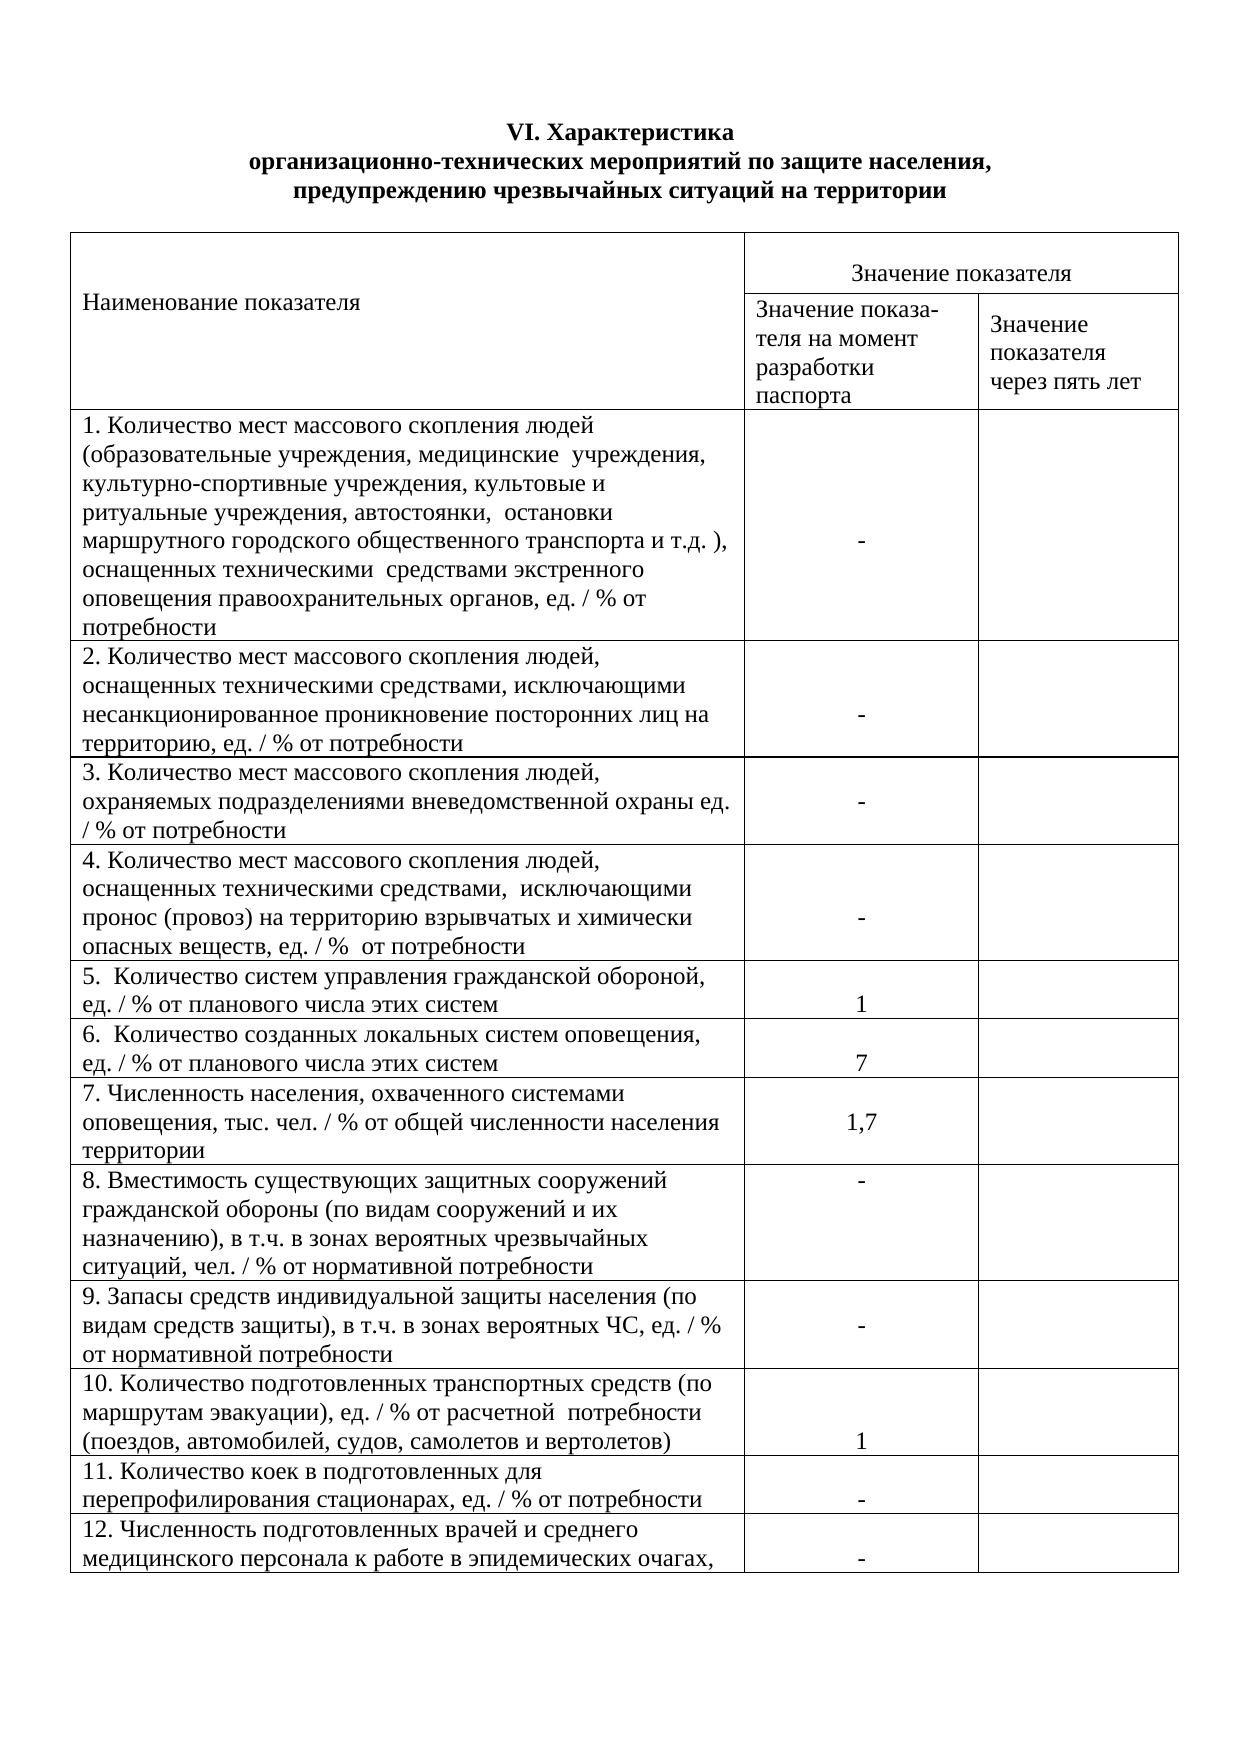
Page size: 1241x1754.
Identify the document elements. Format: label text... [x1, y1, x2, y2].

table_cell [979, 641, 1178, 756]
table_cell 1. Количество мест массового скопления людей (образовательные учреждения, медицинские учреждения, культурно-спортивные учреждения, культовые и ритуальные учреждения, автостоянки, остановки маршрутного городского общественного транспорта и т.д. ), оснащенных техническими средствами экстренного оповещения правоохранительных органов, ед. / % от потребности [71, 410, 744, 640]
table_cell 10. Количество подготовленных транспортных средств (по маршрутам эвакуации), ед. / % от расчетной потребности (поездов, автомобилей, судов, самолетов и вертолетов) [71, 1369, 744, 1455]
table_cell 8. Вместимость существующих защитных сооружений гражданской обороны (по видам сооружений и их назначению), в т.ч. в зонах вероятных чрезвычайных ситуаций, чел. / % от нормативной потребности [71, 1165, 744, 1280]
table_cell 5. Количество систем управления гражданской обороной, ед. / % от планового числа этих систем [71, 961, 744, 1018]
table_cell 3. Количество мест массового скопления людей, охраняемых подразделениями вневедомственной охраны ед. / % от потребности [71, 758, 744, 844]
text предупреждению чрезвычайных ситуаций на территории [118, 175, 1122, 203]
table_cell 1 [745, 1369, 978, 1455]
table_cell 1,7 [745, 1078, 978, 1164]
table_cell 6. Количество созданных локальных систем оповещения, ед. / % от планового числа этих систем [71, 1019, 744, 1077]
table_cell - [745, 641, 978, 756]
table_header Значение показателя [745, 233, 1178, 293]
table_cell [979, 758, 1178, 844]
table_cell Значение показателя через пять лет [979, 294, 1178, 409]
table_cell [979, 410, 1178, 640]
text VI. Характеристика [118, 117, 1122, 146]
table_cell [979, 1456, 1178, 1513]
table_cell - [745, 1514, 978, 1572]
table_cell [979, 1019, 1178, 1077]
table_cell - [745, 1456, 978, 1513]
table_cell 11. Количество коек в подготовленных для перепрофилирования стационарах, ед. / % от потребности [71, 1456, 744, 1513]
table_cell [979, 1165, 1178, 1280]
table_cell 9. Запасы средств индивидуальной защиты населения (по видам средств защиты), в т.ч. в зонах вероятных ЧС, ед. / % от нормативной потребности [71, 1281, 744, 1367]
table_cell 7 [745, 1019, 978, 1077]
table_cell 1 [745, 961, 978, 1018]
table_cell [979, 845, 1178, 960]
table_cell [979, 1078, 1178, 1164]
table_cell - [745, 1281, 978, 1367]
table_cell [979, 1514, 1178, 1572]
table_header Наименование показателя [71, 233, 744, 409]
table_cell [979, 1369, 1178, 1455]
table_cell Значение показа- теля на момент разработки паспорта [745, 294, 978, 409]
table_cell - [745, 410, 978, 640]
table_cell - [745, 845, 978, 960]
table_cell - [745, 1165, 978, 1280]
text организационно-технических мероприятий по защите населения, [118, 146, 1122, 175]
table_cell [71, 1514, 744, 1572]
table_cell [979, 961, 1178, 1018]
table_cell 2. Количество мест массового скопления людей, оснащенных техническими средствами, исключающими несанкционированное проникновение посторонних лиц на территорию, ед. / % от потребности [71, 641, 744, 756]
table_cell 4. Количество мест массового скопления людей, оснащенных техническими средствами, исключающими пронос (провоз) на территорию взрывчатых и химически опасных веществ, ед. / % от потребности [71, 845, 744, 960]
table_cell - [745, 758, 978, 844]
table_cell [979, 1281, 1178, 1367]
table_cell 7. Численность населения, охваченного системами оповещения, тыс. чел. / % от общей численности населения территории [71, 1078, 744, 1164]
